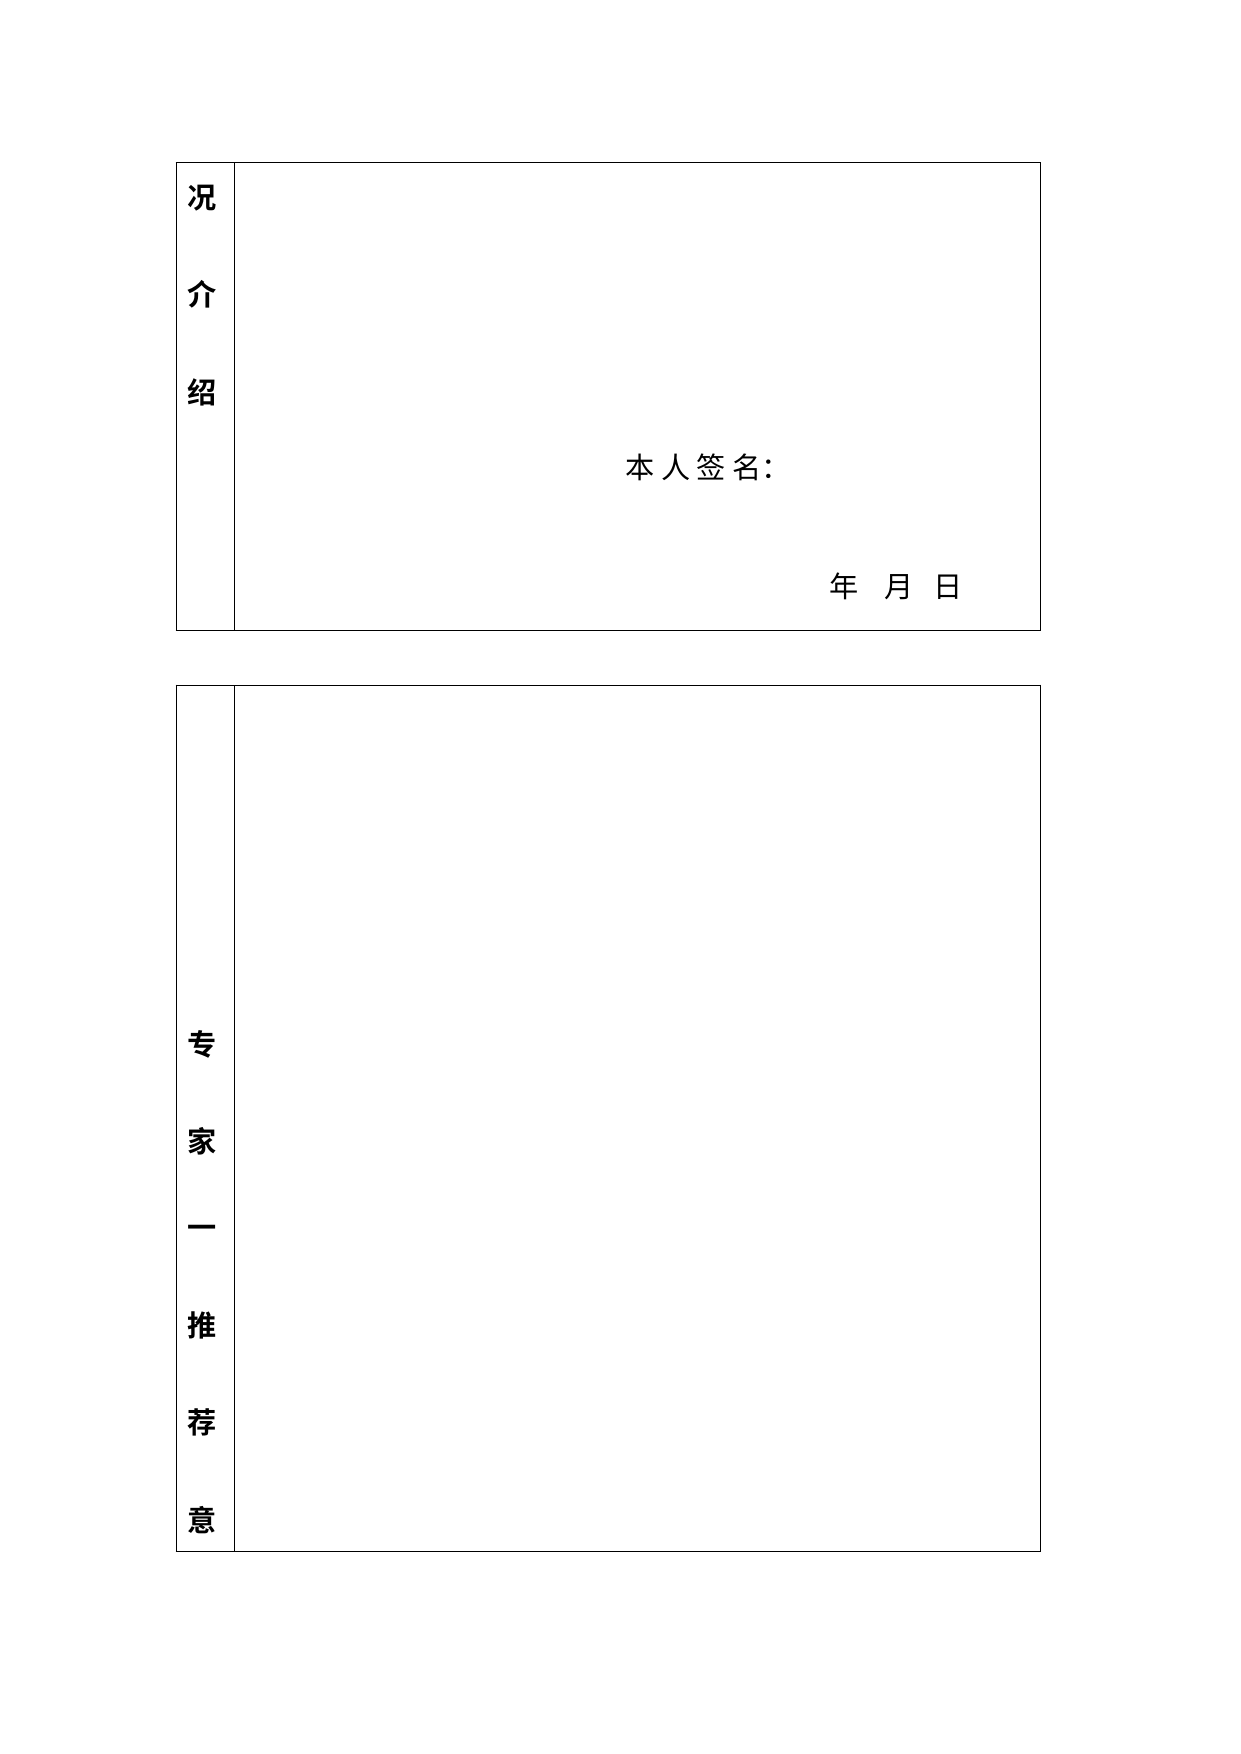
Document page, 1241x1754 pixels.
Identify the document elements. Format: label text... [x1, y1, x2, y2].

table_header 本 人 签 名： 年 月 日 [235, 163, 1040, 629]
table_header 工作室情况介绍 [177, 163, 234, 629]
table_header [235, 686, 1040, 1551]
table_header 专家 一推荐意见 [177, 686, 234, 1551]
